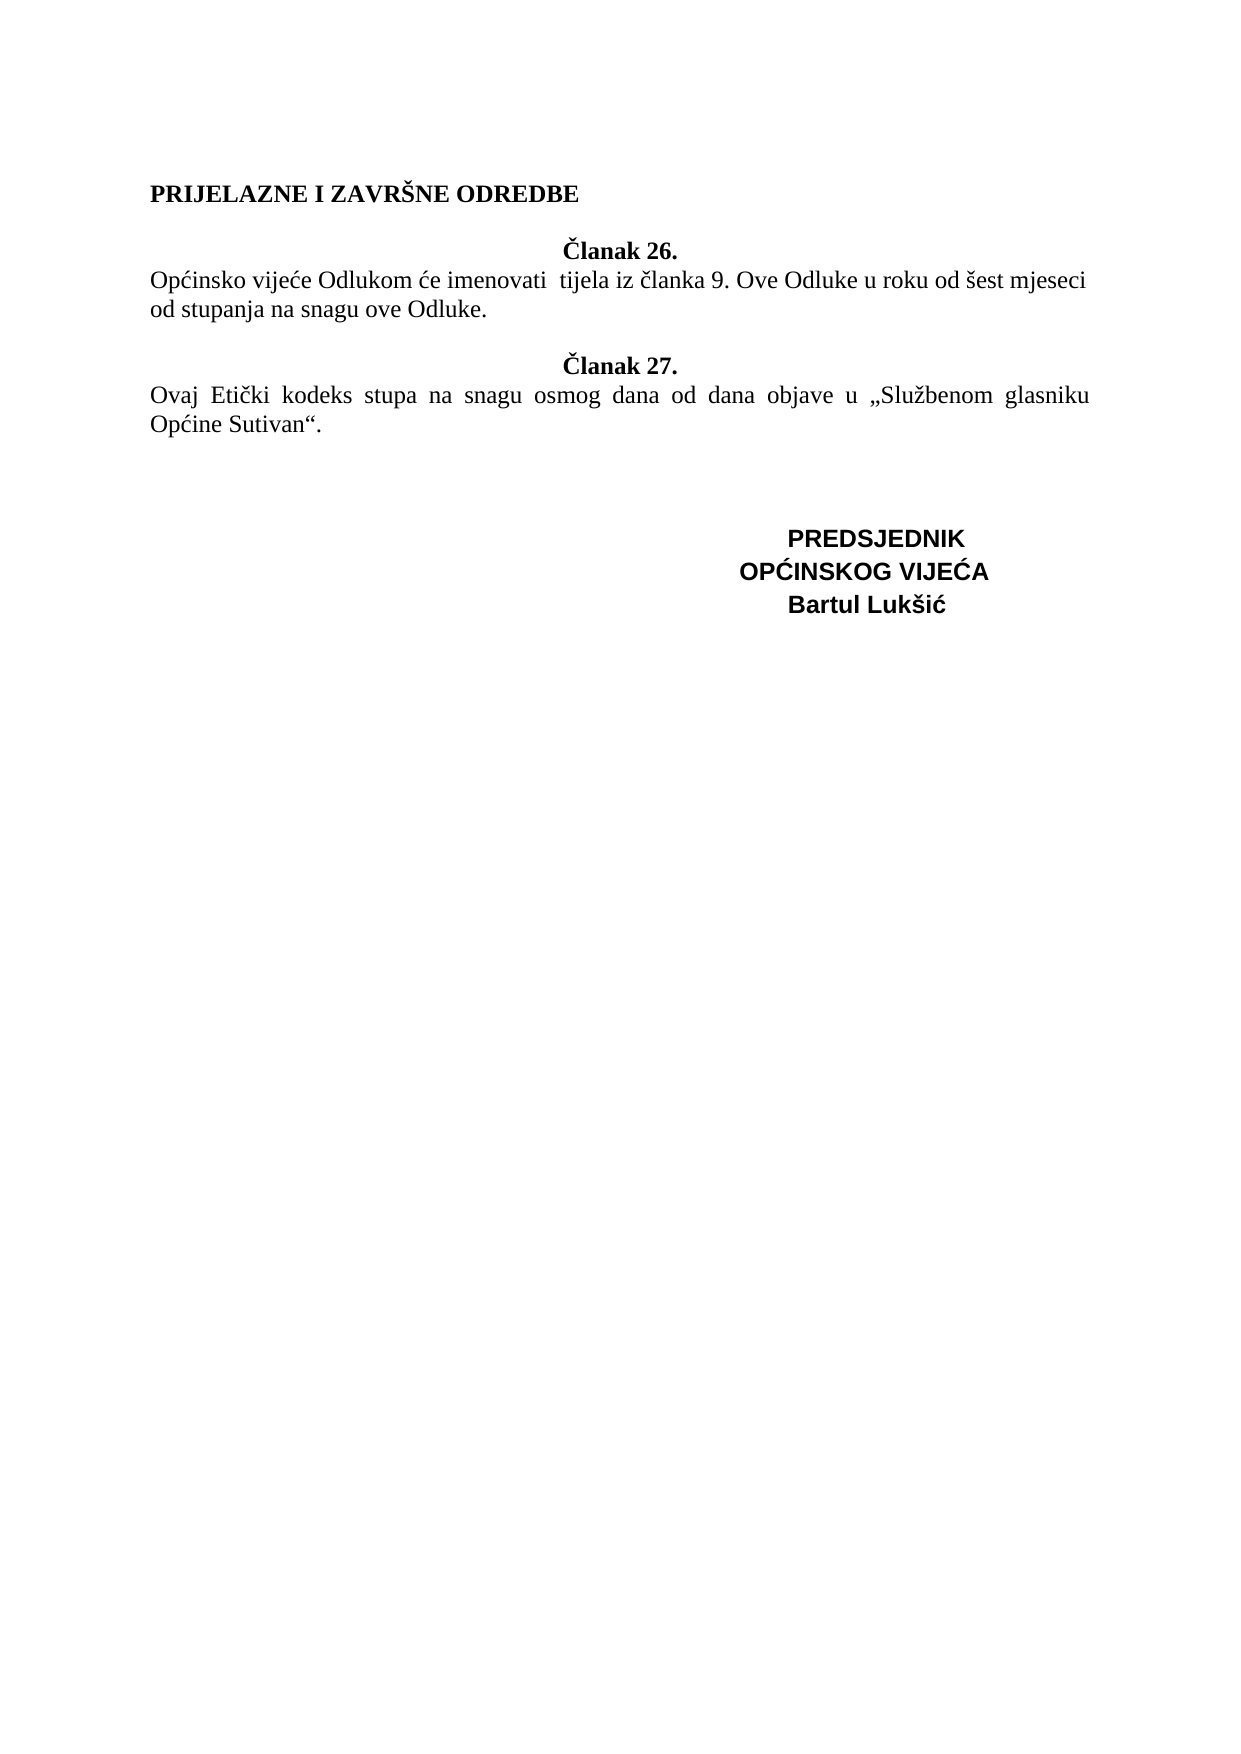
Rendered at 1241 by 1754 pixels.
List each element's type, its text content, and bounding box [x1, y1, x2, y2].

text Bartul Lukšić [150, 590, 1090, 618]
text Članak 27. [150, 351, 1090, 380]
text PREDSJEDNIK [150, 524, 1090, 552]
text OPĆINSKOG VIJEĆA [150, 557, 1090, 586]
text Općinsko vijeće Odlukom će imenovati tijela iz članka 9. Ove Odluke u roku od šest mjeseci od stupanja na snagu ove Odluke. [150, 265, 1090, 322]
text PRIJELAZNE I ZAVRŠNE ODREDBE [150, 179, 1090, 207]
text Članak 26. [150, 236, 1090, 265]
text Ovaj Etički kodeks stupa na snagu osmog dana od dana objave u „Službenom glasniku Općine Sutivan“. [150, 380, 1090, 437]
